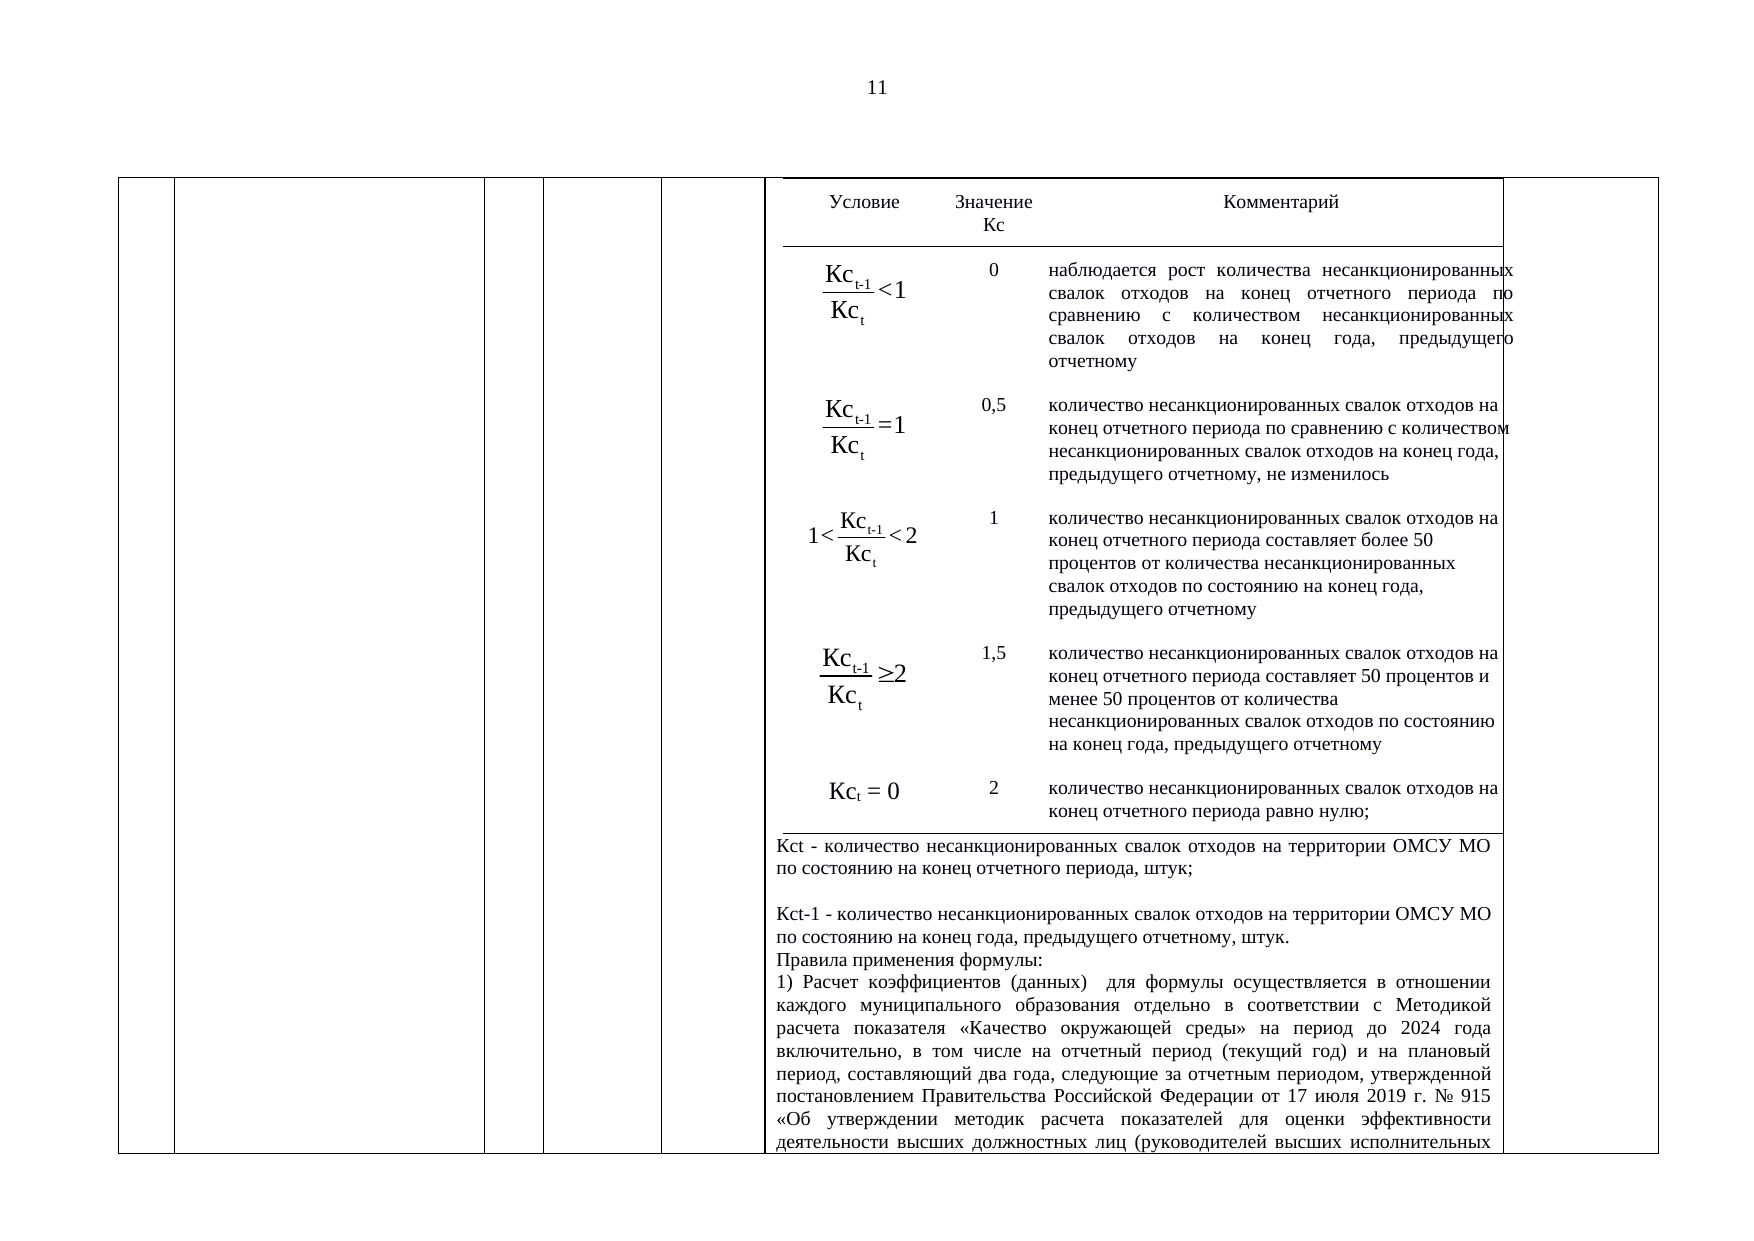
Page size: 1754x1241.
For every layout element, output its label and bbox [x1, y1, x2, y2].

table_cell [662, 178, 764, 1153]
